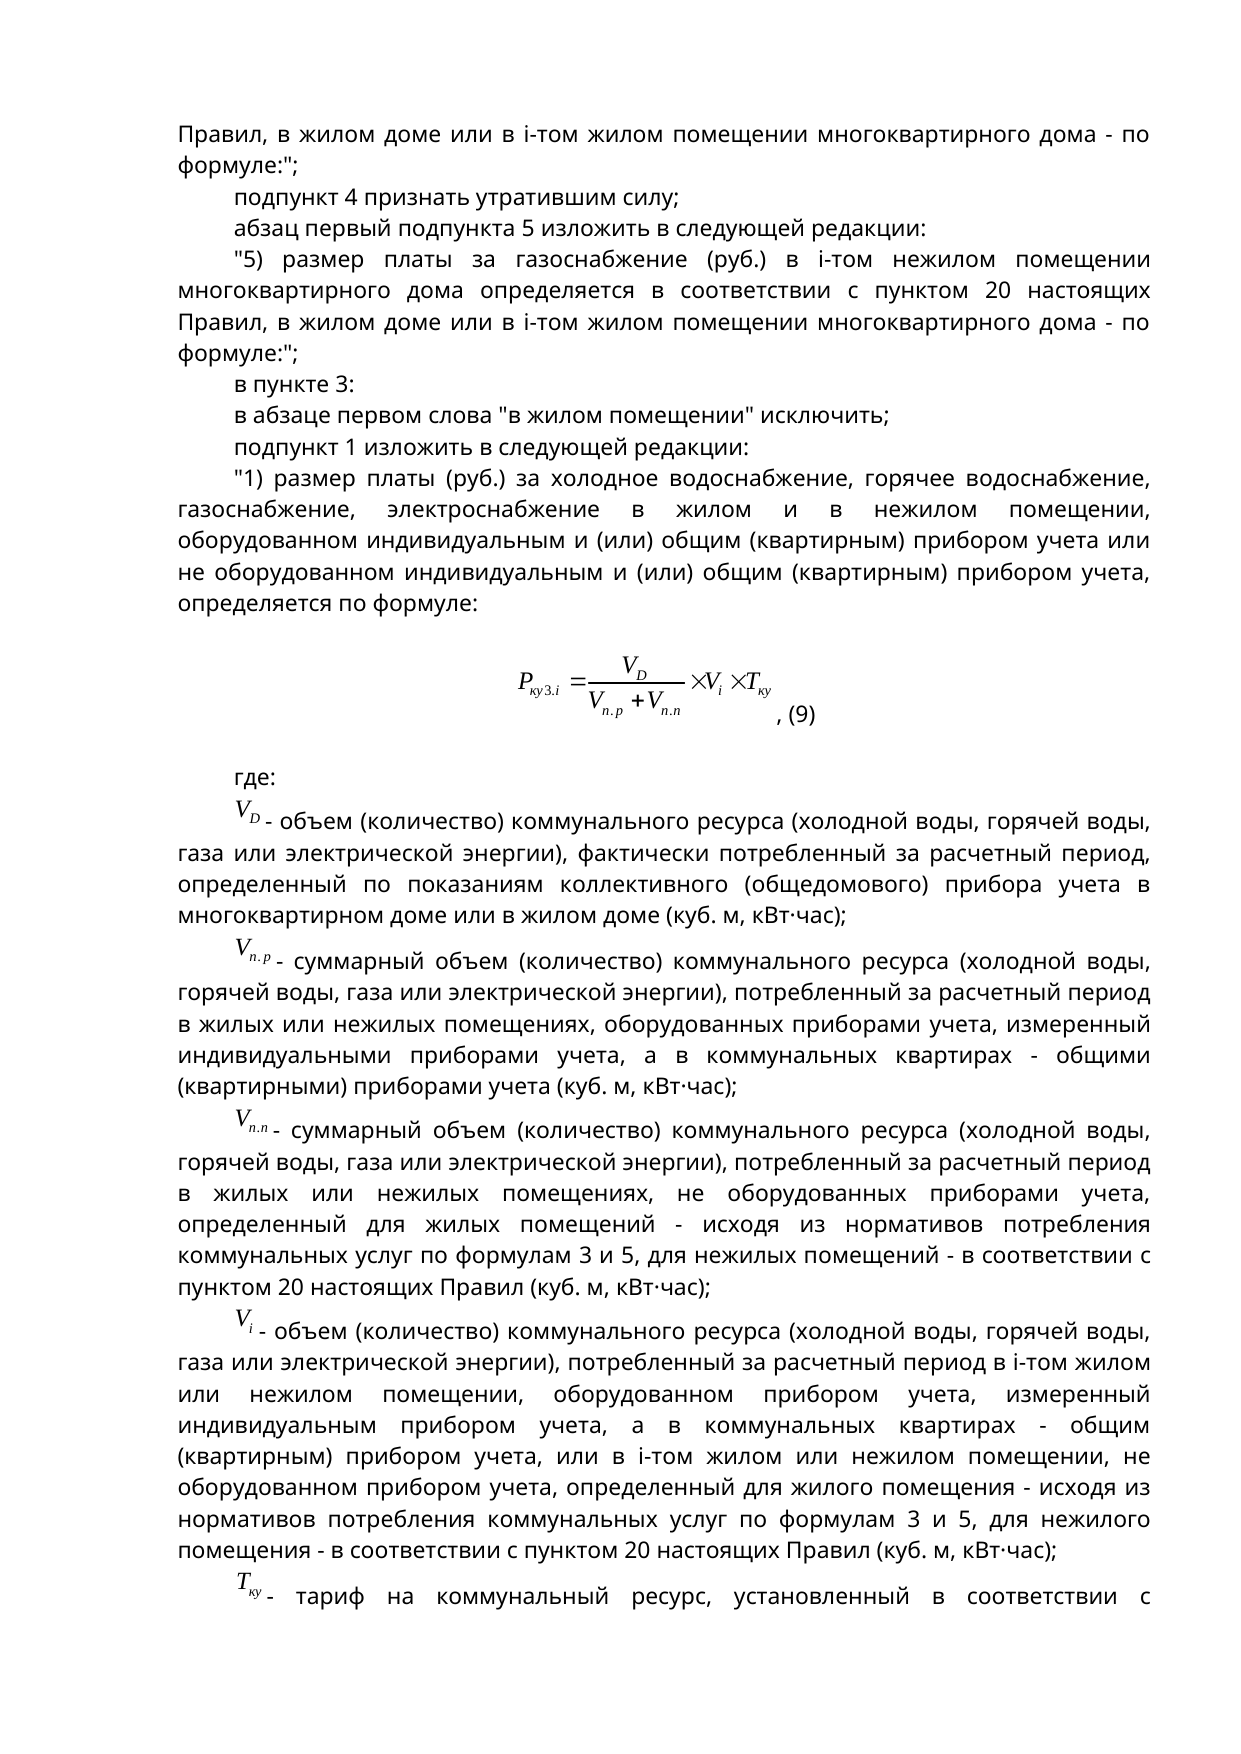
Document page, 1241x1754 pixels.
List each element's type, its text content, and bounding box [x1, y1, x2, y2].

text "1) размер платы (руб.) за холодное водоснабжение, горячее водоснабжение, газоснабжение, электроснабжение в жилом и в нежилом помещении, оборудованном индивидуальным и (или) общим (квартирным) прибором учета или не оборудованном индивидуальным и (или) общим (квартирным) прибором учета, определяется по формуле: [177, 462, 1152, 618]
text в абзаце первом слова "в жилом помещении" исключить; [177, 399, 1152, 431]
text подпункт 4 признать утратившим силу; [177, 181, 1152, 212]
text "5) размер платы за газоснабжение (руб.) в i-том нежилом помещении многоквартирного дома определяется в соответствии с пунктом 20 настоящих Правил, в жилом доме или в i-том жилом помещении многоквартирного дома - по формуле:"; [177, 243, 1152, 368]
text - объем (количество) коммунального ресурса (холодной воды, горячей воды, газа или электрической энергии), потребленный за расчетный период в i-том жилом или нежилом помещении, оборудованном прибором учета, измеренный индивидуальным прибором учета, а в коммунальных квартирах - общим (квартирным) прибором учета, или в i-том жилом или нежилом помещении, не оборудованном прибором учета, определенный для жилого помещения - исходя из нормативов потребления коммунальных услуг по формулам 3 и 5, для нежилого помещения - в соответствии с пунктом 20 настоящих Правил (куб. м, кВт·час); [177, 1302, 1152, 1565]
text в пункте 3: [177, 368, 1152, 399]
text подпункт 1 изложить в следующей редакции: [177, 431, 1152, 462]
text где: [177, 761, 1152, 792]
text - объем (количество) коммунального ресурса (холодной воды, горячей воды, газа или электрической энергии), фактически потребленный за расчетный период, определенный по показаниям коллективного (общедомового) прибора учета в многоквартирном доме или в жилом доме (куб. м, кВт·час); [177, 792, 1152, 930]
text , (9) [177, 649, 1152, 730]
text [177, 118, 1152, 181]
text - суммарный объем (количество) коммунального ресурса (холодной воды, горячей воды, газа или электрической энергии), потребленный за расчетный период в жилых или нежилых помещениях, не оборудованных приборами учета, определенный для жилых помещений - исходя из нормативов потребления коммунальных услуг по формулам 3 и 5, для нежилых помещений - в соответствии с пунктом 20 настоящих Правил (куб. м, кВт·час); [177, 1101, 1152, 1302]
text абзац первый подпункта 5 изложить в следующей редакции: [177, 212, 1152, 243]
text - суммарный объем (количество) коммунального ресурса (холодной воды, горячей воды, газа или электрической энергии), потребленный за расчетный период в жилых или нежилых помещениях, оборудованных приборами учета, измеренный индивидуальными приборами учета, а в коммунальных квартирах - общими (квартирными) приборами учета (куб. м, кВт·час); [177, 930, 1152, 1101]
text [177, 1565, 1152, 1611]
